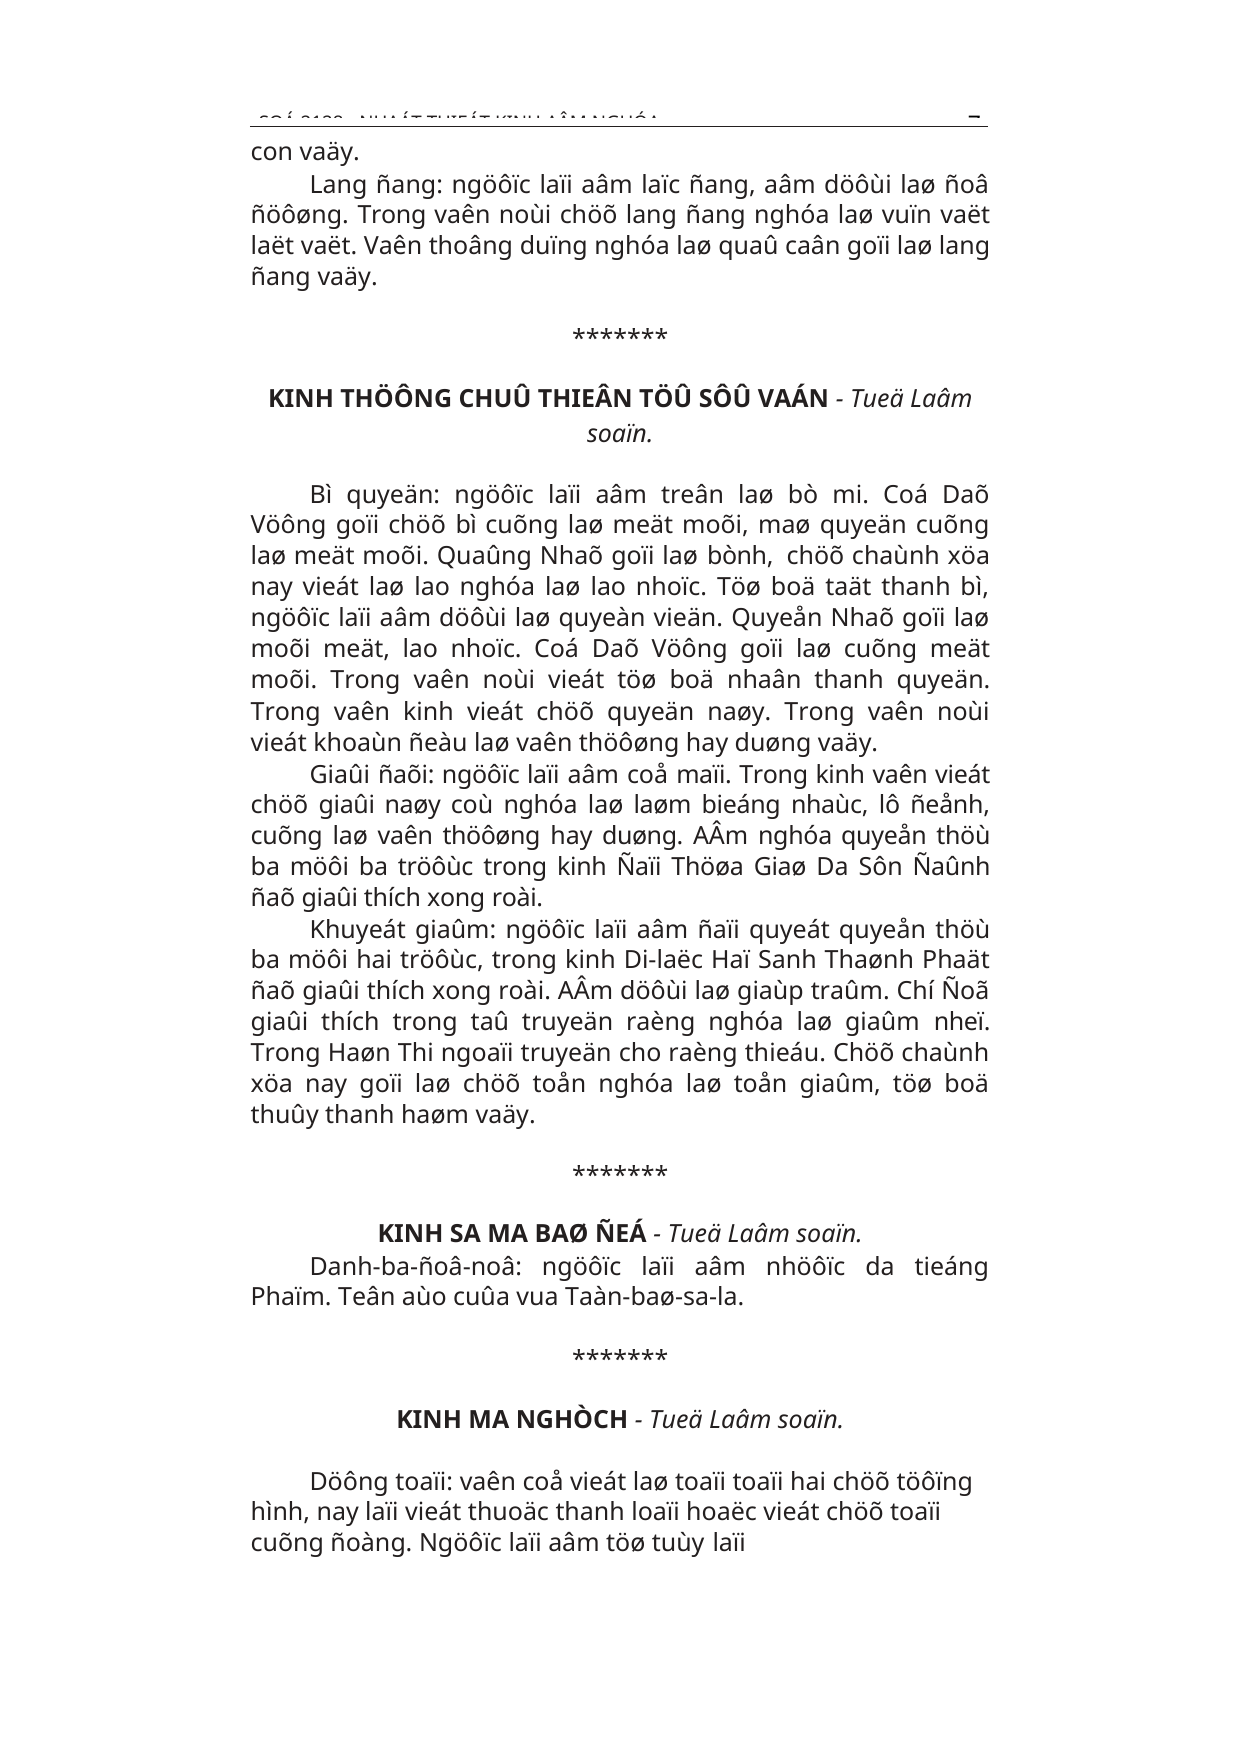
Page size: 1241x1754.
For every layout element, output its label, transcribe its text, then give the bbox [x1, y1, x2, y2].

text ******* [252, 1158, 988, 1192]
text Döông toaïi: vaên coå vieát laø toaïi toaïi hai chöõ töôïng hình, nay laïi vieát thuoäc thanh loaïi hoaëc vieát chöõ toaïi cuõng ñoàng. Ngöôïc laïi aâm töø tuùy laïi [250, 1466, 990, 1559]
text KINH SA MA BAØ ÑEÁ - Tueä Laâm soaïn. [252, 1216, 988, 1249]
text Lang ñang: ngöôïc laïi aâm laïc ñang, aâm döôùi laø ñoâ ñöôøng. Trong vaên noùi chöõ lang ñang nghóa laø vuïn vaët laët vaët. Vaên thoâng duïng nghóa laø quaû caân goïi laø lang ñang vaäy. [250, 168, 990, 292]
text Khuyeát giaûm: ngöôïc laïi aâm ñaïi quyeát quyeån thöù ba möôi hai tröôùc, trong kinh Di-laëc Haï Sanh Thaønh Phaät ñaõ giaûi thích xong roài. AÂm döôùi laø giaùp traûm. Chí Ñoã giaûi thích trong taû truyeän raèng nghóa laø giaûm nheï. Trong Haøn Thi ngoaïi truyeän cho raèng thieáu. Chöõ chaùnh xöa nay goïi laø chöõ toån nghóa laø toån giaûm, töø boä thuûy thanh haøm vaäy. [250, 913, 990, 1131]
text ******* [252, 321, 988, 355]
text KINH MA NGHÒCH - Tueä Laâm soaïn. [252, 1402, 988, 1436]
text Giaûi ñaõi: ngöôïc laïi aâm coå maïi. Trong kinh vaên vieát chöõ giaûi naøy coù nghóa laø laøm bieáng nhaùc, lô ñeånh, cuõng laø vaên thöôøng hay duøng. AÂm nghóa quyeån thöù ba möôi ba tröôùc trong kinh Ñaïi Thöøa Giaø Da Sôn Ñaûnh ñaõ giaûi thích xong roài. [250, 758, 991, 913]
text ******* [252, 1342, 988, 1376]
text con vaäy. [250, 134, 1092, 167]
text KINH THÖÔNG CHUÛ THIEÂN TÖÛ SÔÛ VAÁN - Tueä Laâm soaïn. [252, 381, 988, 449]
text Bì quyeän: ngöôïc laïi aâm treân laø bò mi. Coá Daõ Vöông goïi chöõ bì cuõng laø meät moõi, maø quyeän cuõng laø meät moõi. Quaûng Nhaõ goïi laø bònh, chöõ chaùnh xöa nay vieát laø lao nghóa laø lao nhoïc. Töø boä taät thanh bì, ngöôïc laïi aâm döôùi laø quyeàn vieän. Quyeån Nhaõ goïi laø moõi meät, lao nhoïc. Coá Daõ Vöông goïi laø cuõng meät moõi. Trong vaên noùi vieát töø boä nhaân thanh quyeän. Trong vaên kinh vieát chöõ quyeän naøy. Trong vaên noùi vieát khoaùn ñeàu laø vaên thöôøng hay duøng vaäy. [250, 479, 990, 758]
text Danh-ba-ñoâ-noâ: ngöôïc laïi aâm nhöôïc da tieáng Phaïm. Teân aùo cuûa vua Taàn-baø-sa-la. [250, 1251, 990, 1313]
